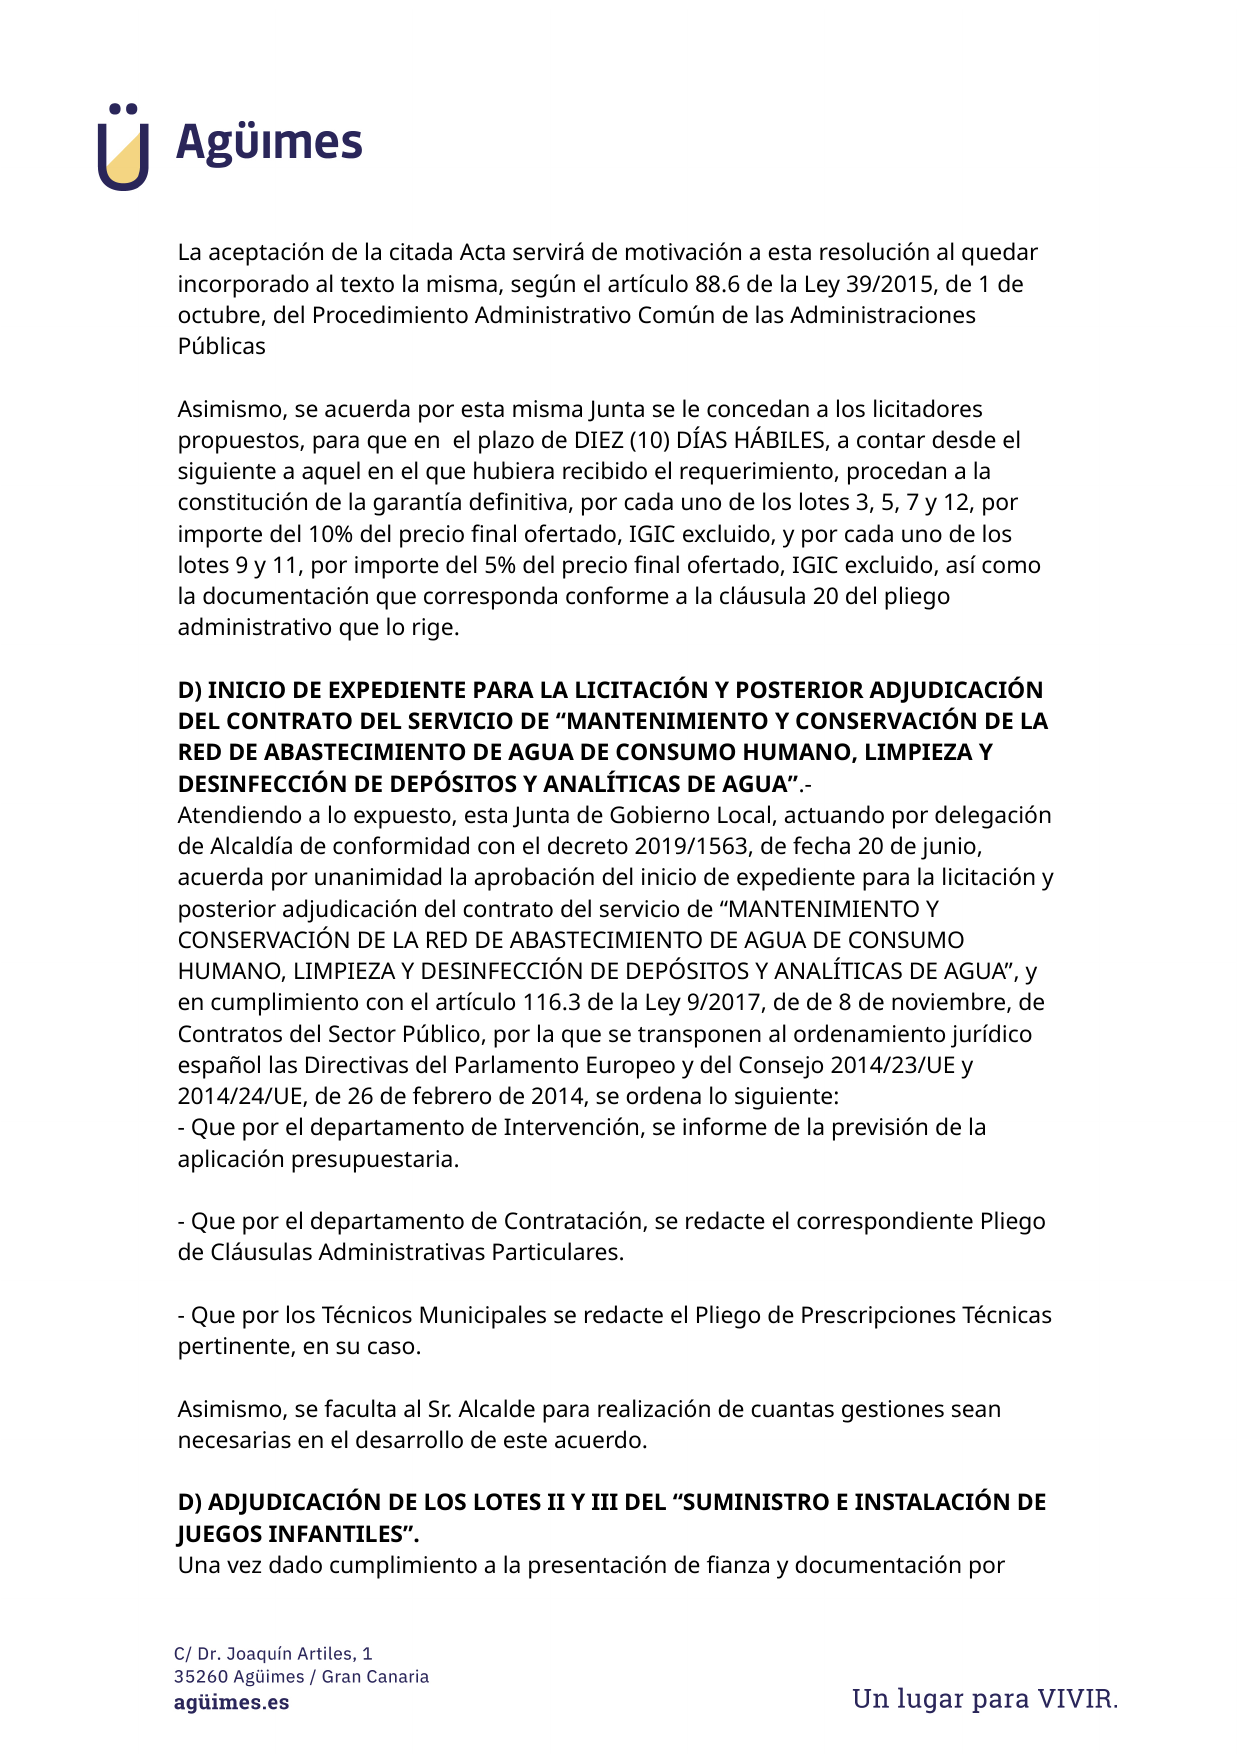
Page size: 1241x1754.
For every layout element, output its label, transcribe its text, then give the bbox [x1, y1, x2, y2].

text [177, 1549, 1063, 1580]
text D) INICIO DE EXPEDIENTE PARA LA LICITACIÓN Y POSTERIOR ADJUDICACIÓN DEL CONTRATO DEL SERVICIO DE “MANTENIMIENTO Y CONSERVACIÓN DE LA RED DE ABASTECIMIENTO DE AGUA DE CONSUMO HUMANO, LIMPIEZA Y DESINFECCIÓN DE DEPÓSITOS Y ANALÍTICAS DE AGUA”.- [177, 674, 1063, 799]
text D) ADJUDICACIÓN DE LOS LOTES II Y III DEL “SUMINISTRO E INSTALACIÓN DE JUEGOS INFANTILES”. [177, 1486, 1063, 1549]
text Asimismo, se acuerda por esta misma Junta se le concedan a los licitadores propuestos, para que en el plazo de DIEZ (10) DÍAS HÁBILES, a contar desde el siguiente a aquel en el que hubiera recibido el requerimiento, procedan a la constitución de la garantía definitiva, por cada uno de los lotes 3, 5, 7 y 12, por importe del 10% del precio final ofertado, IGIC excluido, y por cada uno de los lotes 9 y 11, por importe del 5% del precio final ofertado, IGIC excluido, así como la documentación que corresponda conforme a la cláusula 20 del pliego administrativo que lo rige. [177, 392, 1063, 642]
text Asimismo, se faculta al Sr. Alcalde para realización de cuantas gestiones sean necesarias en el desarrollo de este acuerdo. [177, 1392, 1063, 1455]
text - Que por el departamento de Intervención, se informe de la previsión de la aplicación presupuestaria. [177, 1111, 1063, 1174]
text La aceptación de la citada Acta servirá de motivación a esta resolución al quedar incorporado al texto la misma, según el artículo 88.6 de la Ley 39/2015, de 1 de octubre, del Procedimiento Administrativo Común de las Administraciones Públicas [177, 236, 1063, 361]
text - Que por el departamento de Contratación, se redacte el correspondiente Pliego de Cláusulas Administrativas Particulares. [177, 1205, 1063, 1267]
text - Que por los Técnicos Municipales se redacte el Pliego de Prescripciones Técnicas pertinente, en su caso. [177, 1299, 1063, 1361]
text Atendiendo a lo expuesto, esta Junta de Gobierno Local, actuando por delegación de Alcaldía de conformidad con el decreto 2019/1563, de fecha 20 de junio, acuerda por unanimidad la aprobación del inicio de expediente para la licitación y posterior adjudicación del contrato del servicio de “MANTENIMIENTO Y CONSERVACIÓN DE LA RED DE ABASTECIMIENTO DE AGUA DE CONSUMO HUMANO, LIMPIEZA Y DESINFECCIÓN DE DEPÓSITOS Y ANALÍTICAS DE AGUA”, y en cumplimiento con el artículo 116.3 de la Ley 9/2017, de de 8 de noviembre, de Contratos del Sector Público, por la que se transponen al ordenamiento jurídico español las Directivas del Parlamento Europeo y del Consejo 2014/23/UE y 2014/24/UE, de 26 de febrero de 2014, se ordena lo siguiente: [177, 799, 1063, 1111]
picture [1, 9, 1237, 1754]
